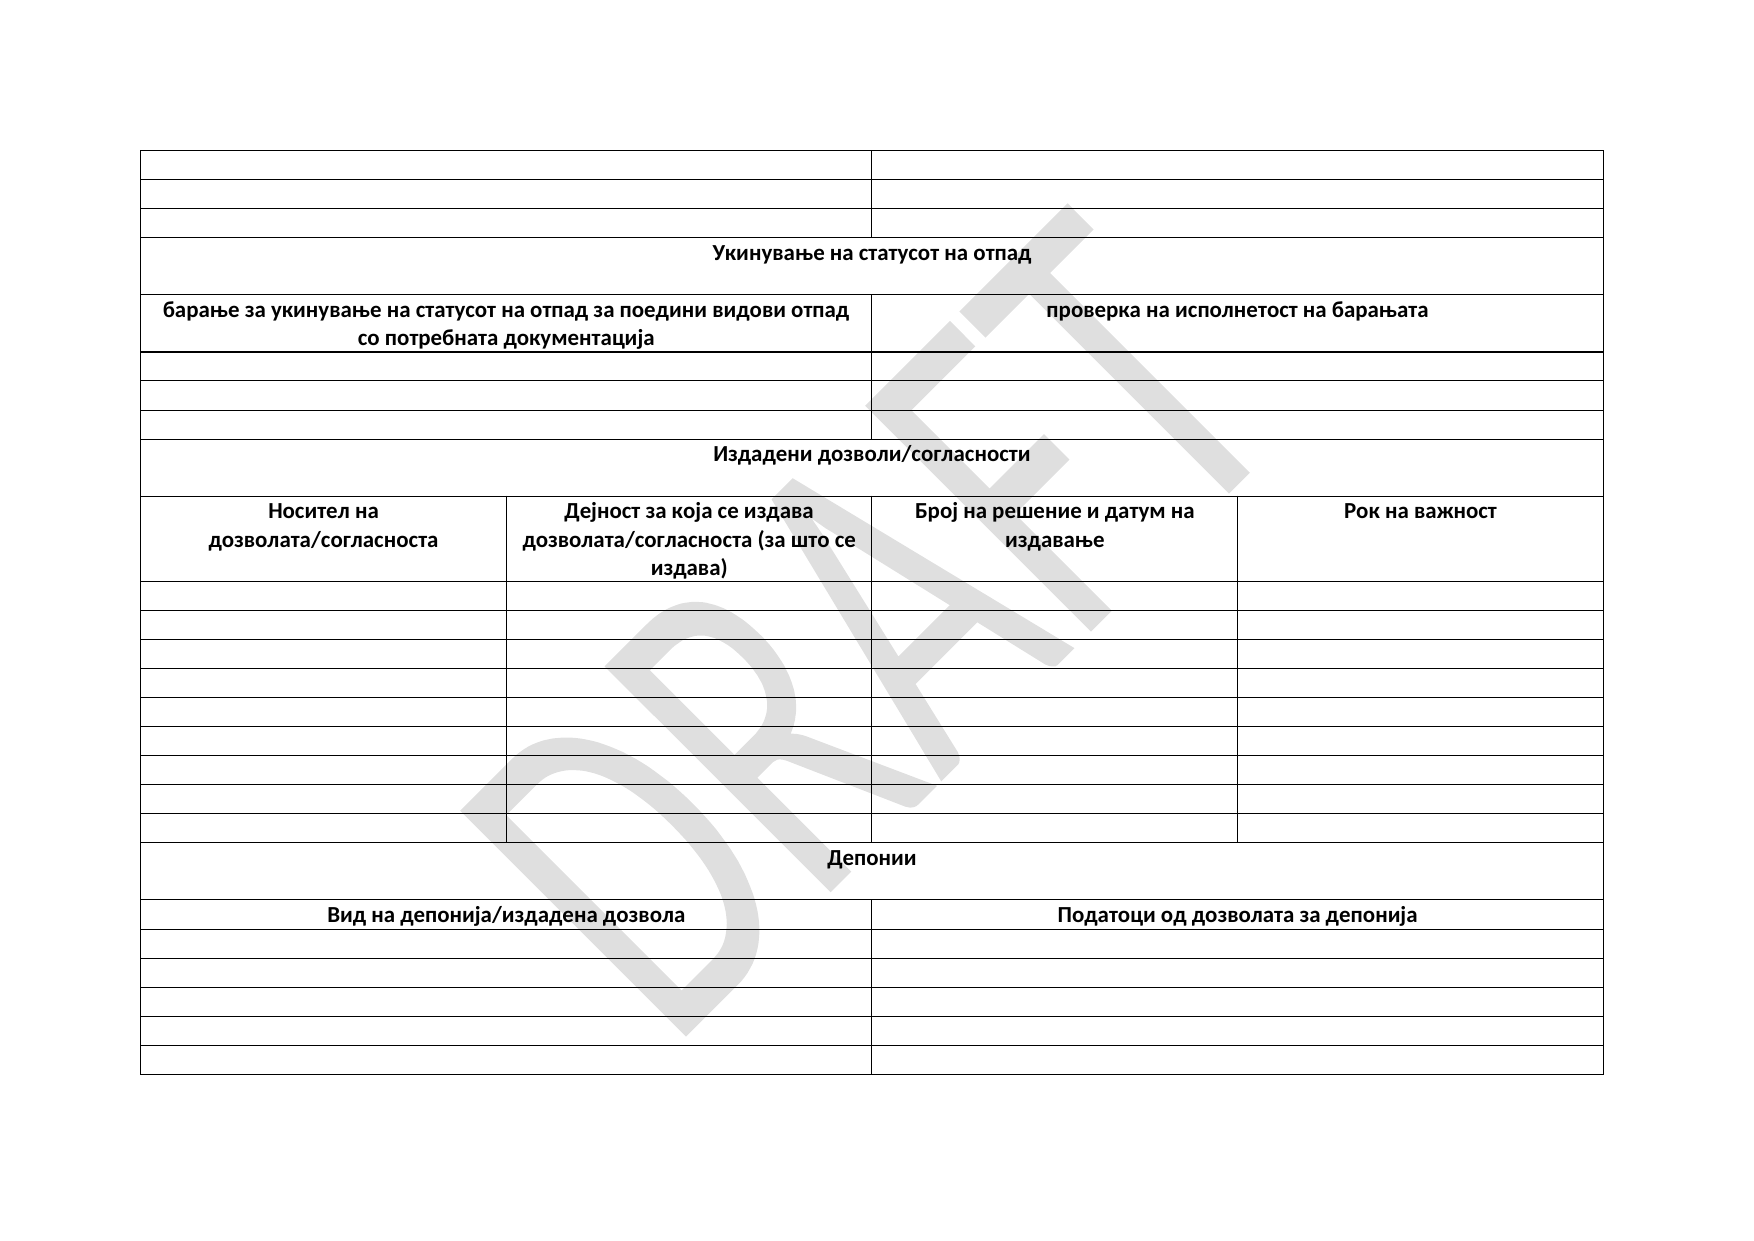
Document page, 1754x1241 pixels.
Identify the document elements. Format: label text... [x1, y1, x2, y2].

table_cell [141, 640, 506, 668]
table_cell [141, 814, 506, 842]
table_cell [1238, 785, 1603, 813]
table_cell [141, 756, 506, 784]
table_cell [141, 381, 871, 409]
table_cell [872, 381, 1603, 409]
table_cell [872, 151, 1603, 179]
table_cell [1238, 582, 1603, 610]
table_cell [872, 785, 1237, 813]
table_cell [507, 640, 871, 668]
table_cell [1238, 611, 1603, 639]
table_cell [872, 698, 1237, 726]
table_cell [507, 698, 871, 726]
table_cell [141, 209, 871, 237]
table_cell [507, 814, 871, 842]
table_cell [141, 180, 871, 208]
table_cell Број на решение и датум на издавање [872, 497, 1237, 581]
table_cell [141, 785, 506, 813]
table_cell [141, 353, 871, 380]
table_cell [141, 698, 506, 726]
table_cell [872, 611, 1237, 639]
table_cell [872, 1046, 1603, 1074]
table_cell [872, 582, 1237, 610]
table_cell [872, 180, 1603, 208]
table_cell Вид на депонија/издадена дозвола [141, 900, 871, 928]
table_cell [872, 209, 1603, 237]
table_cell [141, 959, 871, 987]
table_cell [872, 353, 1603, 380]
table_cell [1238, 756, 1603, 784]
table_cell [141, 611, 506, 639]
table_cell [507, 727, 871, 755]
table_cell [1238, 669, 1603, 697]
table_cell [872, 988, 1603, 1016]
table_cell [141, 582, 506, 610]
table_cell Издадени дозволи/согласности [141, 440, 1603, 496]
table_cell Укинување на статусот на отпад [141, 238, 1603, 294]
table_cell [872, 930, 1603, 957]
table_cell [1238, 727, 1603, 755]
table_cell Податоци од дозволата за депонија [872, 900, 1603, 928]
table_cell [1238, 698, 1603, 726]
table_cell [872, 411, 1603, 438]
table_cell [872, 814, 1237, 842]
table_cell проверка на исполнетост на барањата [872, 295, 1603, 351]
table_cell [872, 669, 1237, 697]
table_cell [141, 411, 871, 438]
table_cell [507, 582, 871, 610]
table_cell Носител на дозволата/согласноста [141, 497, 506, 581]
table_cell [507, 785, 871, 813]
table_cell [141, 727, 506, 755]
table_cell Депонии [141, 843, 1603, 899]
table_cell [872, 756, 1237, 784]
table_cell [141, 151, 871, 179]
table_cell [141, 988, 871, 1016]
table_cell [1238, 640, 1603, 668]
table_cell [141, 669, 506, 697]
table_cell [141, 1017, 871, 1045]
table_cell [507, 669, 871, 697]
table_cell Дејност за која се издава дозволата/согласноста (за што се издава) [507, 497, 871, 581]
table_cell барање за укинување на статусот на отпад за поедини видови отпад со потребната документација [141, 295, 871, 351]
table_cell [872, 640, 1237, 668]
table_cell [872, 1017, 1603, 1045]
table_cell [141, 1046, 871, 1074]
table_cell [872, 959, 1603, 987]
table_cell [141, 930, 871, 957]
table_cell [507, 756, 871, 784]
table_cell [1238, 814, 1603, 842]
table_cell [872, 727, 1237, 755]
table_cell [507, 611, 871, 639]
table_cell Рок на важност [1238, 497, 1603, 581]
